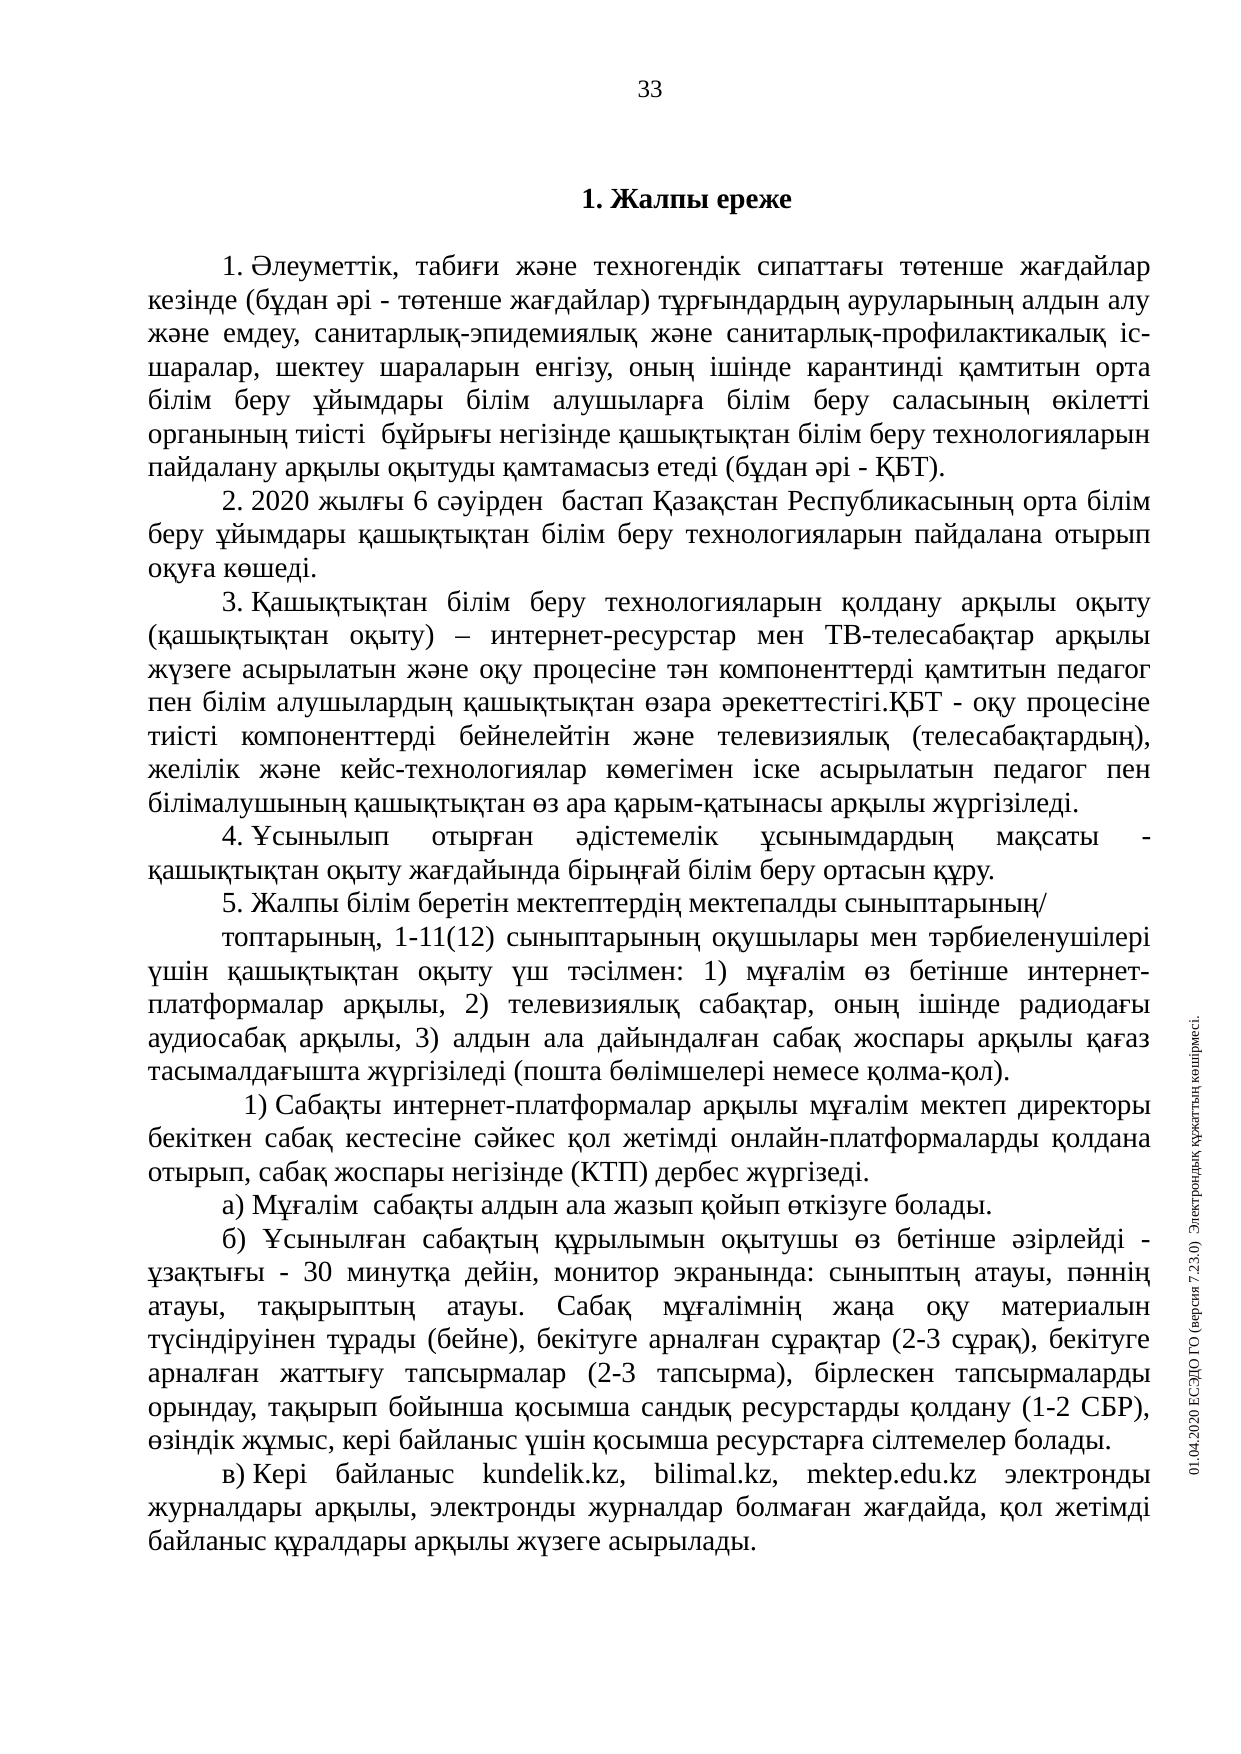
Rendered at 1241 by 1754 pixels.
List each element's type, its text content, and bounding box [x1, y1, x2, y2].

list 4. Ұсынылып отырған әдістемелік ұсынымдардың мақсаты - қашықтықтан оқыту жағдайында бірыңғай білім беру ортасын құру. [148, 818, 1152, 886]
text 1. Жалпы ереже [148, 181, 1152, 215]
list а) Мұғалім сабақты алдын ала жазып қойып өткізуге болады. [148, 1187, 1152, 1221]
list 3. Қашықтықтан білім беру технологияларын қолдану арқылы оқыту (қашықтықтан оқыту) – интернет-ресурстар мен ТВ-телесабақтар арқылы жүзеге асырылатын және оқу процесіне тән компоненттерді қамтитын педагог пен білім алушылардың қашықтықтан өзара әрекеттестігі.ҚБТ - оқу процесіне тиісті компоненттерді бейнелейтін және телевизиялық (телесабақтардың), желілік және кейс-технологиялар көмегімен іске асырылатын педагог пен білімалушының қашықтықтан өз ара қарым-қатынасы арқылы жүргізіледі. [148, 584, 1152, 818]
text б) Ұсынылған сабақтың құрылымын оқытушы өз бетінше әзірлейді - ұзақтығы - 30 минутқа дейін, монитор экранында: сыныптың атауы, пәннің атауы, тақырыптың атауы. Сабақ мұғалімнің жаңа оқу материалын түсіндіруінен тұрады (бейне), бекітуге арналған сұрақтар (2-3 сұрақ), бекітуге арналған жаттығу тапсырмалар (2-3 тапсырма), бірлескен тапсырмаларды орындау, тақырып бойынша қосымша сандық ресурстарды қолдану (1-2 СБР), өзіндік жұмыс, кері байланыс үшін қосымша ресурстарға сілтемелер болады. [148, 1221, 1152, 1456]
list 2. 2020 жылғы 6 сәуірден бастап Қазақстан Республикасының орта білім беру ұйымдары қашықтықтан білім беру технологияларын пайдалана отырып оқуға көшеді. [148, 483, 1152, 584]
text в) Кері байланыс kundelik.kz, bilimal.kz, mektep.edu.kz электронды журналдары арқылы, электронды журналдар болмаған жағдайда, қол жетімді байланыс құралдары арқылы жүзеге асырылады. [148, 1456, 1152, 1556]
list топтарының, 1-11(12) сыныптарының оқушылары мен тәрбиеленушілері үшін қашықтықтан оқыту үш тәсілмен: 1) мұғалім өз бетінше интернет-платформалар арқылы, 2) телевизиялық сабақтар, оның ішінде радиодағы аудиосабақ арқылы, 3) алдын ала дайындалған сабақ жоспары арқылы қағаз тасымалдағышта жүргізіледі (пошта бөлімшелері немесе қолма-қол). [148, 919, 1152, 1087]
list 5. Жалпы білім беретін мектептердің мектепалды сыныптарының/ [148, 886, 1152, 919]
text 1) Сабақты интернет-платформалар арқылы мұғалім мектеп директоры бекіткен сабақ кестесіне сәйкес қол жетімді онлайн-платформаларды қолдана отырып, сабақ жоспары негізінде (КТП) дербес жүргізеді. [148, 1087, 1152, 1187]
list 1. Әлеуметтік, табиғи және техногендік сипаттағы төтенше жағдайлар кезінде (бұдан әрі - төтенше жағдайлар) тұрғындардың ауруларының алдын алу және емдеу, санитарлық-эпидемиялық және санитарлық-профилактикалық іс-шаралар, шектеу шараларын енгізу, оның ішінде карантинді қамтитын орта білім беру ұйымдары білім алушыларға білім беру саласының өкілетті органының тиісті бұйрығы негізінде қашықтықтан білім беру технологияларын пайдалану арқылы оқытуды қамтамасыз етеді (бұдан әрі - ҚБТ). [148, 248, 1152, 483]
